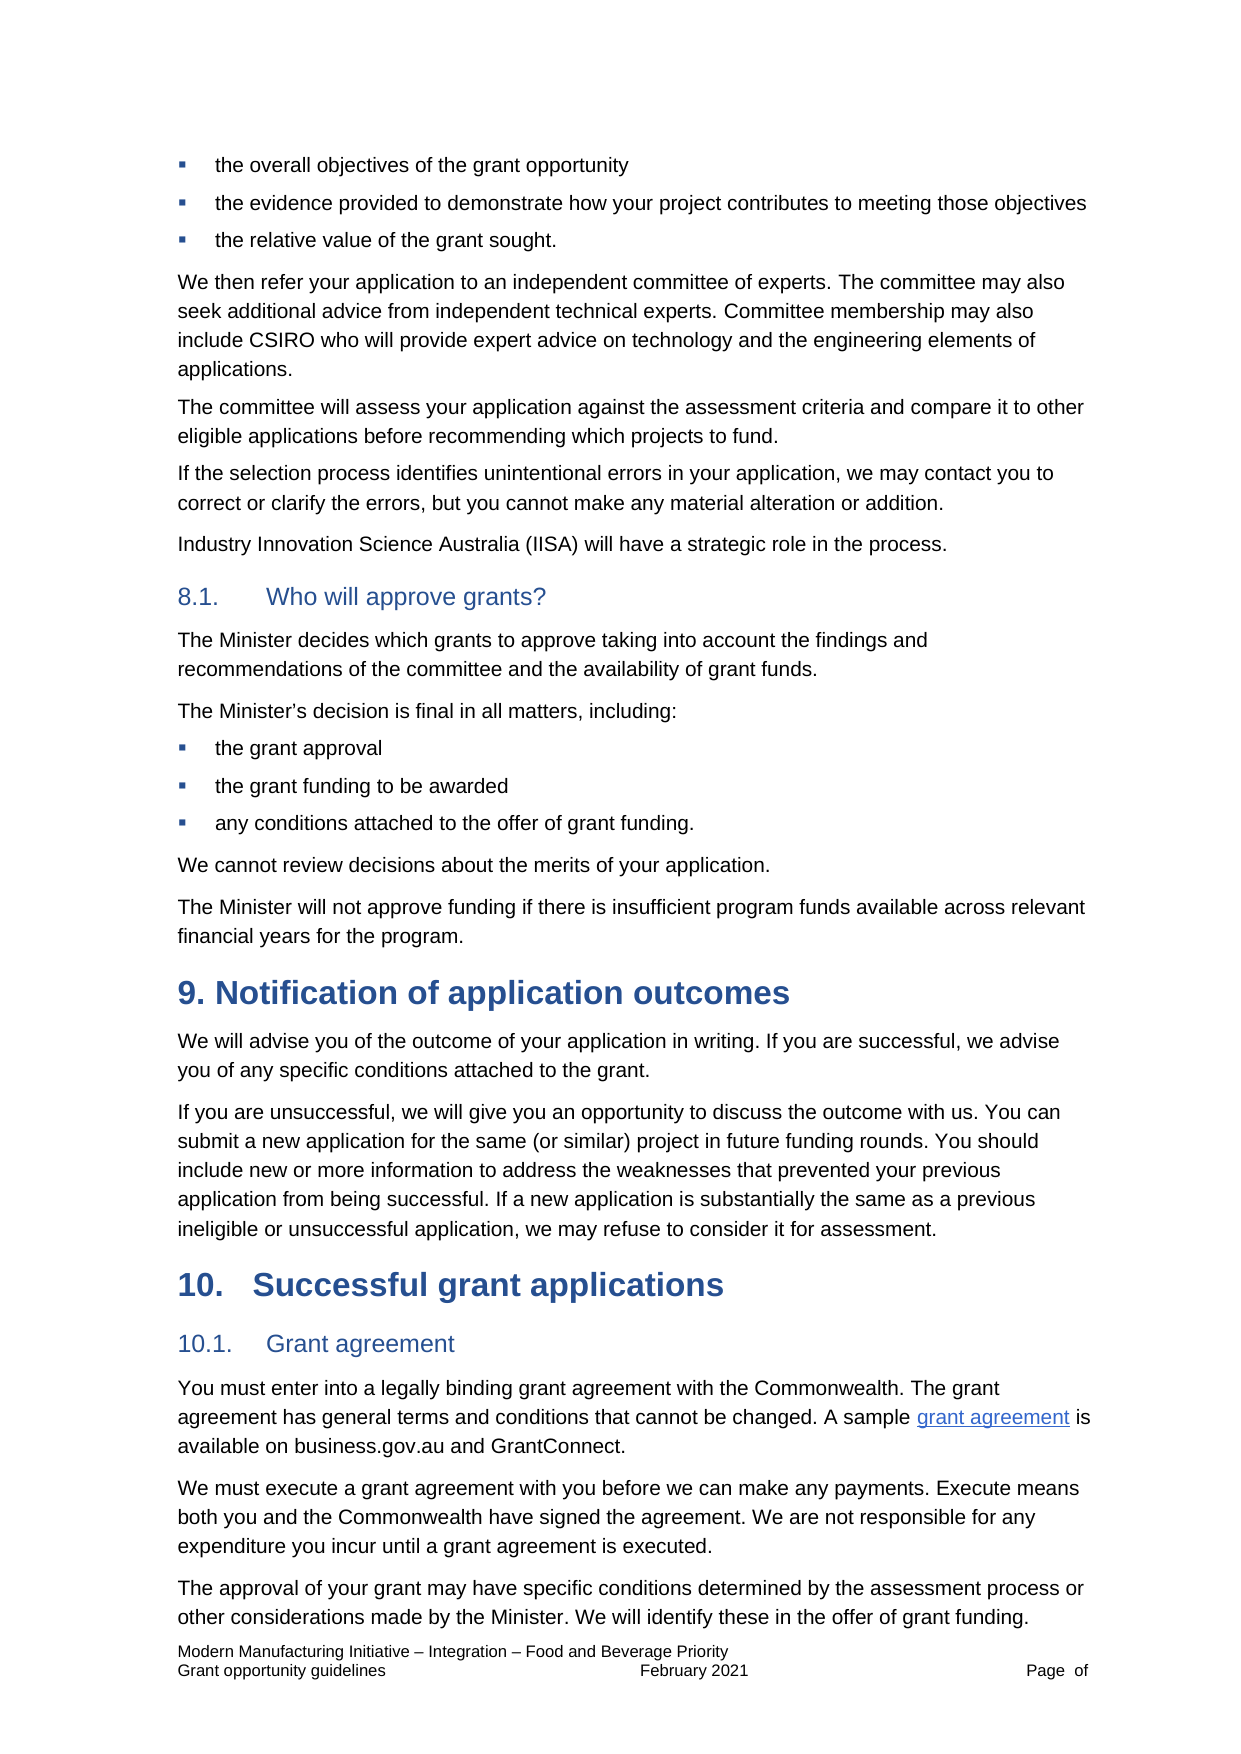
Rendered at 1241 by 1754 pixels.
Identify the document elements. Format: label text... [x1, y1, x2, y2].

subtitle Grant agreement [177, 1329, 1092, 1358]
text The Minister will not approve funding if there is insufficient program funds available across relevant financial years for the program. [177, 889, 1092, 948]
list the evidence provided to demonstrate how your project contributes to meeting those objectives [177, 185, 1092, 214]
list The committee will assess your application against the assessment criteria and compare it to other eligible applications before recommending which projects to fund. [177, 389, 1092, 448]
text The Minister decides which grants to approve taking into account the findings and recommendations of the committee and the availability of grant funds. [177, 623, 1092, 681]
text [177, 1570, 1092, 1629]
list We then refer your application to an independent committee of experts. The committee may also seek additional advice from independent technical experts. Committee membership may also include CSIRO who will provide expert advice on technology and the engineering elements of applications. [177, 264, 1092, 381]
list any conditions attached to the offer of grant funding. [177, 806, 1092, 835]
text You must enter into a legally binding grant agreement with the Commonwealth. The grant agreement has general terms and conditions that cannot be changed. A sample grant agreement is available on business.gov.au and GrantConnect. [177, 1370, 1092, 1458]
list the grant approval [177, 731, 1092, 760]
text We must execute a grant agreement with you before we can make any payments. Execute means both you and the Commonwealth have signed the agreement. We are not responsible for any expenditure you incur until a grant agreement is executed. [177, 1470, 1092, 1558]
subtitle Who will approve grants? [177, 581, 1092, 610]
subtitle Successful grant applications [177, 1265, 1092, 1304]
text We will advise you of the outcome of your application in writing. If you are successful, we advise you of any specific conditions attached to the grant. [177, 1024, 1092, 1082]
text We cannot review decisions about the merits of your application. [177, 848, 1092, 877]
text Industry Innovation Science Australia (IISA) will have a strategic role in the process. [177, 527, 1092, 556]
list the overall objectives of the grant opportunity [177, 148, 1092, 177]
list the relative value of the grant sought. [177, 223, 1092, 252]
subtitle Notification of application outcomes [177, 973, 1092, 1011]
text If the selection process identifies unintentional errors in your application, we may contact you to correct or clarify the errors, but you cannot make any material alteration or addition. [177, 456, 1092, 514]
text If you are unsuccessful, we will give you an opportunity to discuss the outcome with us. You can submit a new application for the same (or similar) project in future funding rounds. You should include new or more information to address the weaknesses that prevented your previous application from being successful. If a new application is substantially the same as a previous ineligible or unsuccessful application, we may refuse to consider it for assessment. [177, 1094, 1092, 1240]
list the grant funding to be awarded [177, 768, 1092, 798]
text The Minister’s decision is final in all matters, including: [177, 693, 1092, 723]
